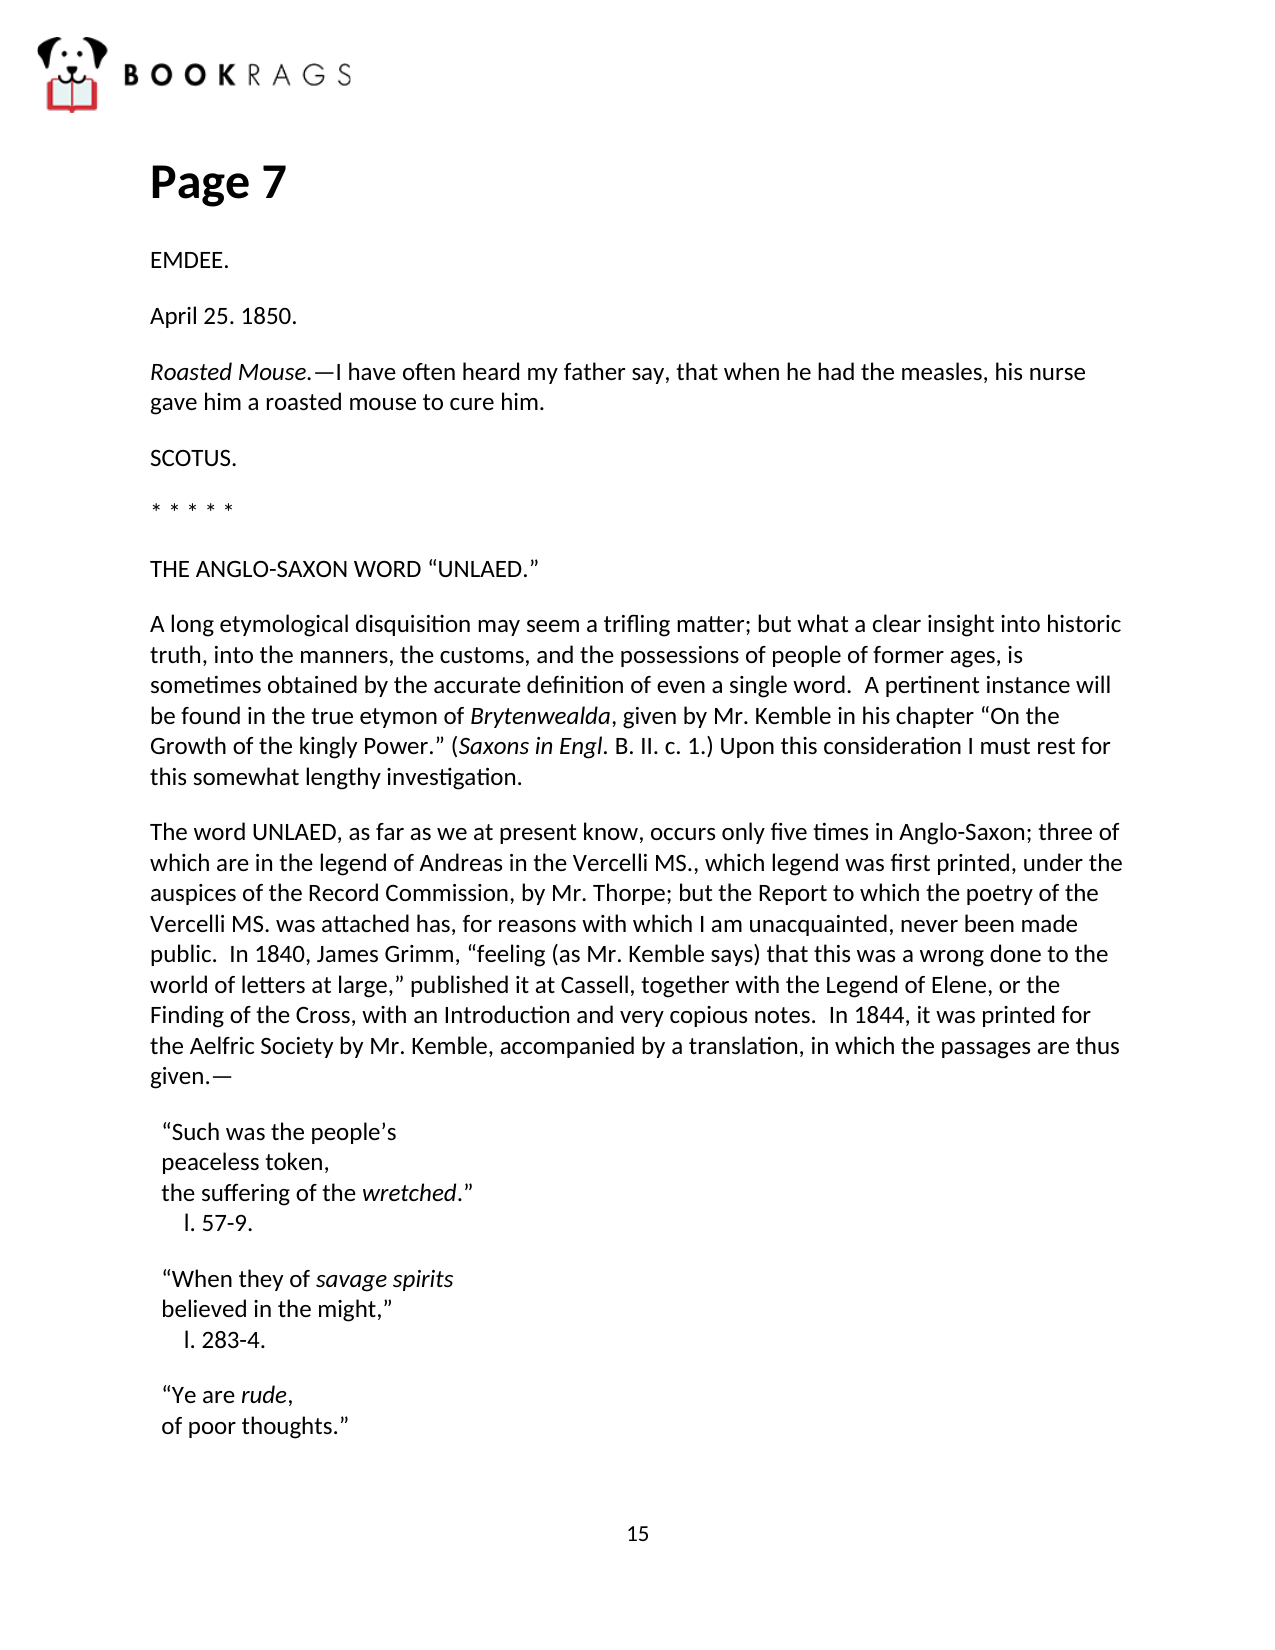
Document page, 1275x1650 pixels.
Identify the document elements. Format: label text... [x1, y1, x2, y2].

text April 25. 1850. [150, 300, 1125, 331]
text Page 7 [150, 150, 1125, 211]
text A long etymological disquisition may seem a trifling matter; but what a clear insight into historic truth, into the manners, the customs, and the possessions of people of former ages, is sometimes obtained by the accurate definition of even a single word. A pertinent instance will be found in the true etymon of Brytenwealda, given by Mr. Kemble in his chapter “On the Growth of the kingly Power.” (Saxons in Engl. B. II. c. 1.) Upon this consideration I must rest for this somewhat lengthy investigation. [150, 608, 1125, 791]
picture [37, 37, 351, 113]
text “When they of savage spirits believed in the might,” l. 283-4. [150, 1263, 1125, 1355]
text SCOTUS. [150, 442, 1125, 472]
text EMDEE. [150, 244, 1125, 275]
text The word UNLAED, as far as we at present know, occurs only five times in Anglo-Saxon; three of which are in the legend of Andreas in the Vercelli MS., which legend was first printed, under the auspices of the Record Commission, by Mr. Thorpe; but the Report to which the poetry of the Vercelli MS. was attached has, for reasons with which I am unacquainted, never been made public. In 1840, James Grimm, “feeling (as Mr. Kemble says) that this was a wrong done to the world of letters at large,” published it at Cassell, together with the Legend of Elene, or the Finding of the Cross, with an Introduction and very copious notes. In 1844, it was printed for the Aelfric Society by Mr. Kemble, accompanied by a translation, in which the passages are thus given.—­ [150, 816, 1125, 1091]
text Roasted Mouse.—­I have often heard my father say, that when he had the measles, his nurse gave him a roasted mouse to cure him. [150, 356, 1125, 417]
text * * * * * [150, 497, 1125, 528]
text “Ye are rude, of poor thoughts.” [150, 1380, 1125, 1441]
text THE ANGLO-SAXON WORD “UNLAED.” [150, 553, 1125, 583]
text “Such was the people’s peaceless token, the suffering of the wretched.” l. 57-9. [150, 1116, 1125, 1238]
